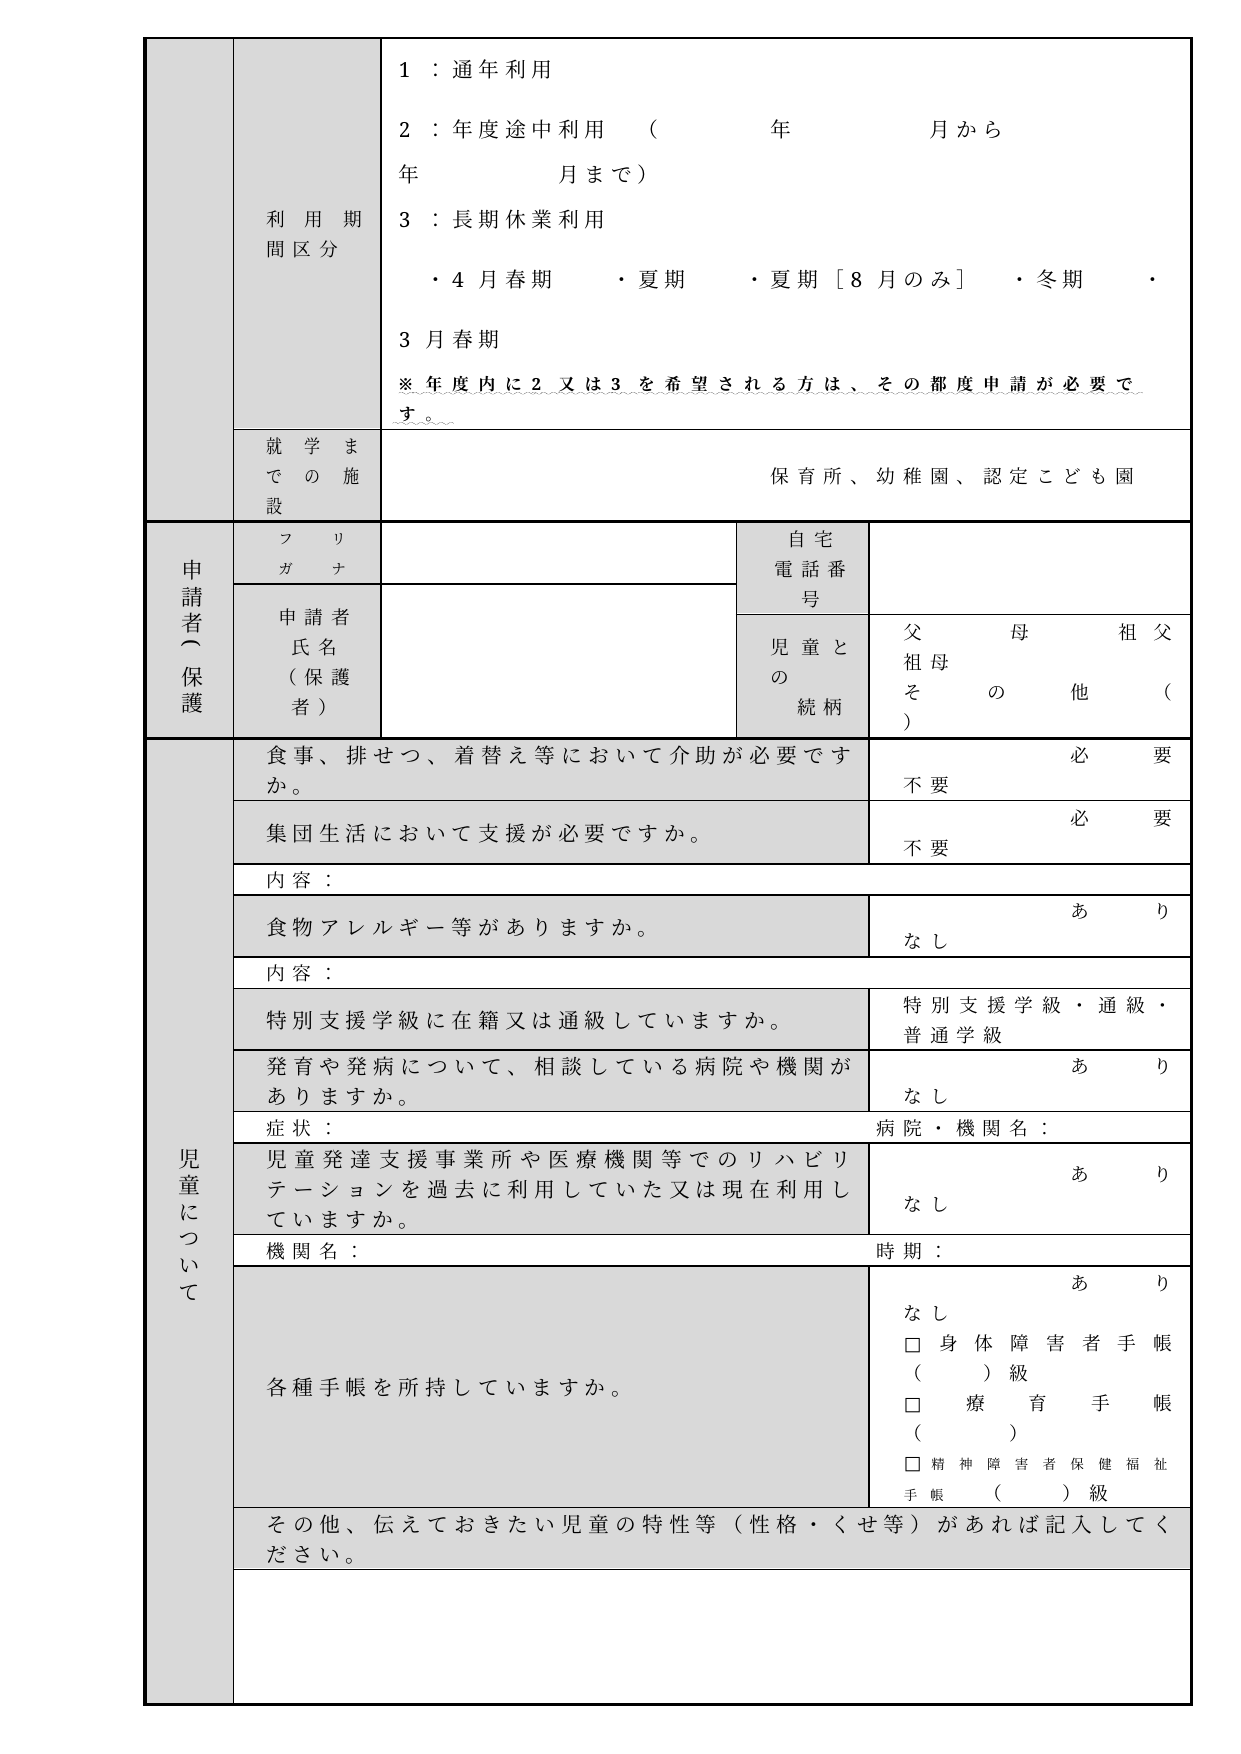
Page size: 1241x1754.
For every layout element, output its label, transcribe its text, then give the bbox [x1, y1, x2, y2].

table_cell 内容： [234, 958, 1190, 987]
table_cell その他、伝えておきたい児童の特性等（性格・くせ等）があれば記入してください。 [234, 1508, 1190, 1568]
table_cell 保育所、幼稚園、認定こども園 [382, 430, 1190, 520]
table_cell 必要 不要 [870, 740, 1190, 800]
table_cell あり なし [870, 1144, 1190, 1234]
table_cell 食物アレルギー等がありますか。 [234, 896, 868, 956]
table_cell 児童との 続柄 [737, 615, 868, 737]
table_cell [382, 523, 736, 583]
table_cell 内容： [234, 865, 1190, 894]
table_cell あり なし [870, 1051, 1190, 1111]
table_cell 発育や発病について、相談している病院や機関がありますか。 [234, 1051, 868, 1111]
table_cell 利用期間区分 [234, 39, 380, 428]
table_cell 各種手帳を所持していますか。 [234, 1267, 868, 1507]
table_cell 機関名： 時期： [234, 1235, 1190, 1265]
table_cell [234, 1570, 1190, 1703]
table_cell 1：通年利用 2：年度途中利用 （ 年 月から 年 月まで） 3：長期休業利用 ・4月春期 ・夏期 ・夏期［8月のみ］ ・冬期 ・3月春期 ※年度内に2又は3を希望される方は、その都度申請が必要です。 [382, 39, 1190, 428]
table_cell あり なし □身体障害者手帳 （ ）級 □療育手帳 （ ） □精神障害者保健福祉手帳 （ ）級 [870, 1267, 1190, 1507]
table_cell 父 母 祖父 祖母 その他（ ） [870, 615, 1190, 737]
table_cell [382, 585, 736, 737]
table_cell あり なし [870, 896, 1190, 956]
table_cell 食事、排せつ、着替え等において介助が必要ですか。 [234, 740, 868, 800]
table_cell 児童発達支援事業所や医療機関等でのリハビリテーションを過去に利用していた又は現在利用していますか。 [234, 1144, 868, 1234]
table_cell 特別支援学級に在籍又は通級していますか。 [234, 989, 868, 1049]
table_cell 申請者(保護者) [147, 523, 233, 737]
table_cell 特別支援学級・通級・普通学級 [870, 989, 1190, 1049]
table_cell 集団生活において支援が必要ですか。 [234, 801, 868, 863]
table_cell 申請者氏名 （保護者） [234, 585, 380, 737]
table_cell フ リ ガ ナ [234, 523, 380, 583]
table_cell 症状： 病院・機関名： [234, 1112, 1190, 1142]
table_cell 就学までの施設 [234, 430, 380, 520]
table_cell [870, 523, 1190, 613]
table_cell 必要 不要 [870, 801, 1190, 863]
table_cell 自宅 電話番号 [737, 523, 868, 613]
table_cell 児童について [147, 740, 233, 1703]
